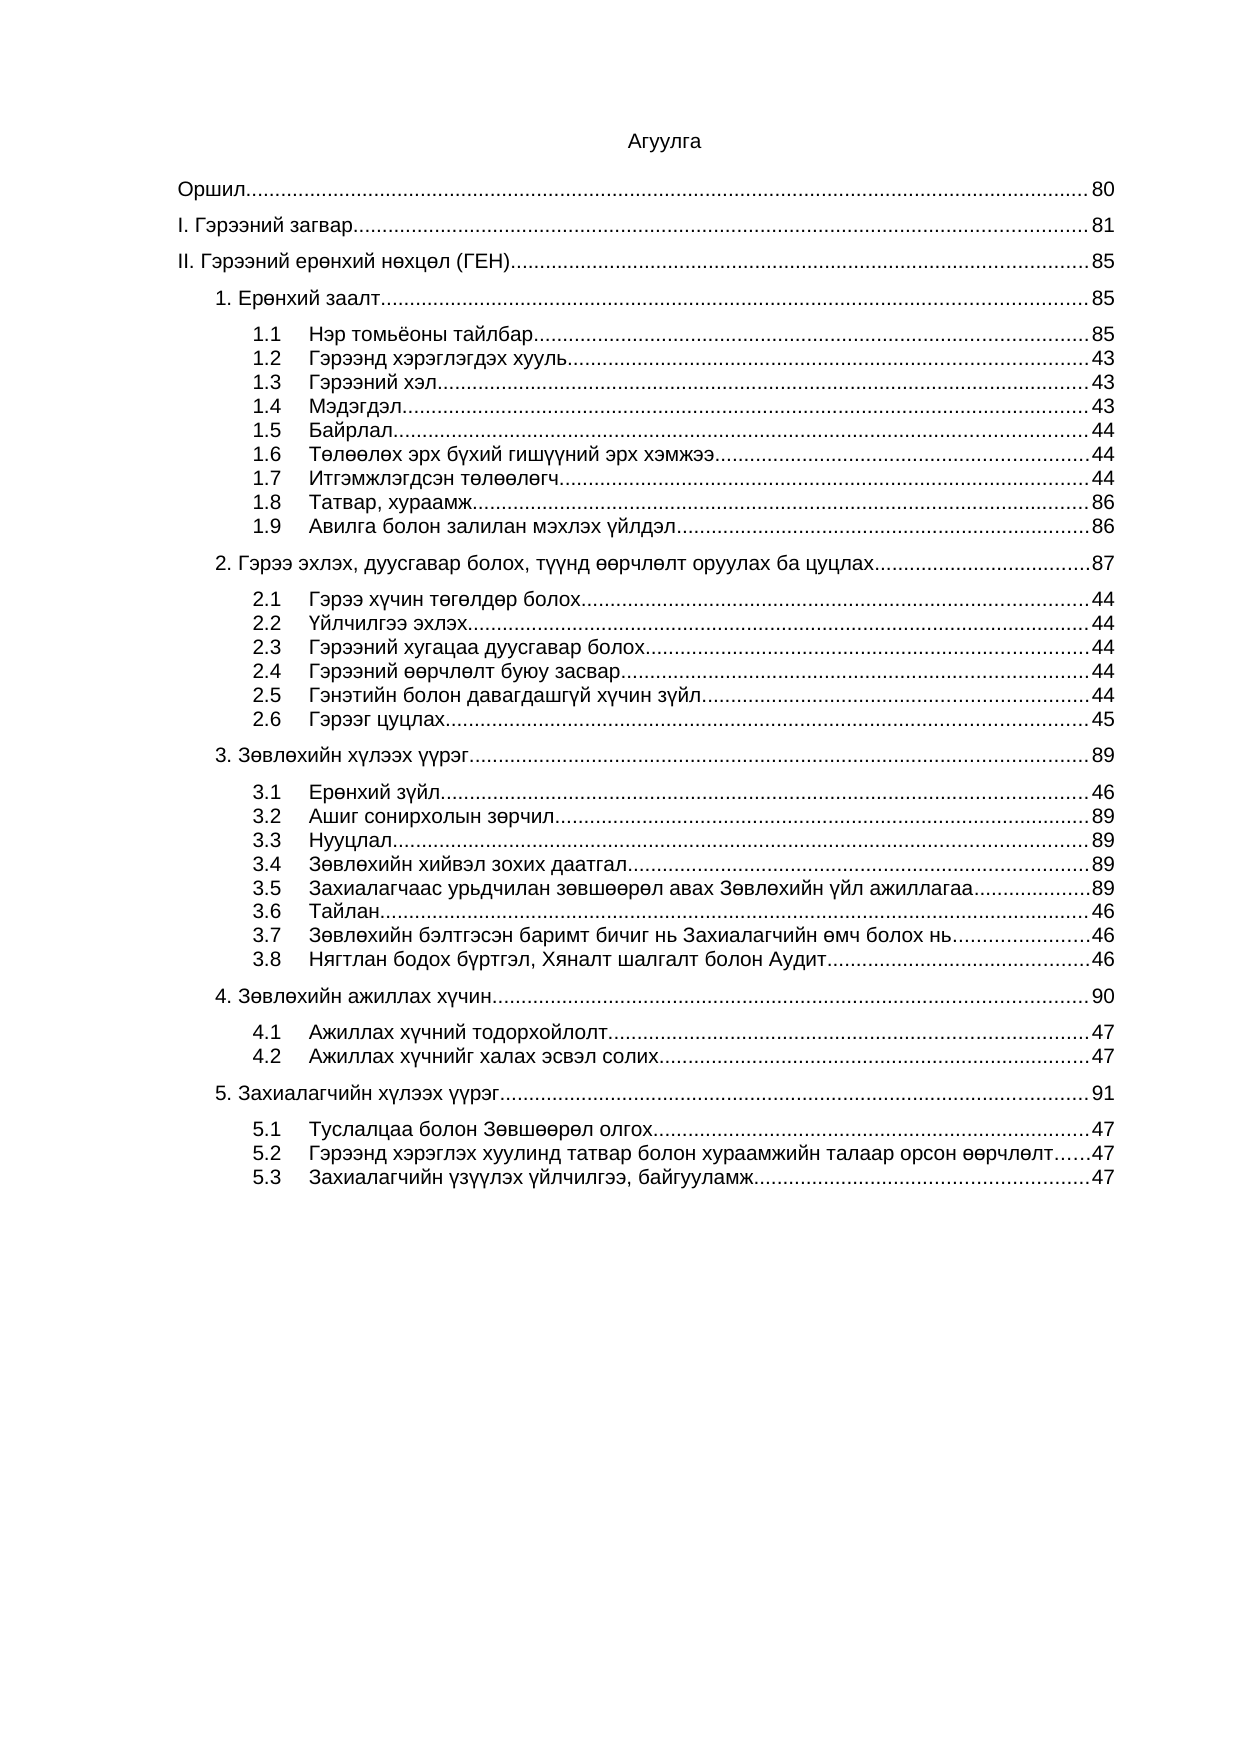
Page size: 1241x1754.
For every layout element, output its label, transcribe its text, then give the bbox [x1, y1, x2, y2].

text 1.2 Гэрээнд хэрэглэгдэх хууль 43 [252, 346, 1152, 370]
text 1.6 Төлөөлөх эрх бүхий гишүүний эрх хэмжээ 44 [252, 442, 1152, 466]
text 3.1 Ерөнхий зүйл 46 [252, 779, 1152, 803]
text 2.2 Үйлчилгээ эхлэх 44 [252, 611, 1152, 635]
text II. Гэрээний ерөнхий нөхцөл (ГЕН) 85 [177, 249, 1152, 273]
text 3. Зөвлөхийн хүлээх үүрэг 89 [215, 743, 1152, 767]
text 3.4 Зөвлөхийн хийвэл зохих даатгал 89 [252, 851, 1152, 875]
text 5.1 Туслалцаа болон Зөвшөөрөл олгох 47 [252, 1117, 1152, 1141]
text 1.7 Итгэмжлэгдсэн төлөөлөгч 44 [252, 466, 1152, 490]
text 2.3 Гэрээний хугацаа дуусгавар болох 44 [252, 635, 1152, 659]
text 4.1 Ажиллах хүчний тодорхойлолт 47 [252, 1020, 1152, 1044]
text Оршил 80 [177, 176, 1152, 200]
text 4.2 Ажиллах хүчнийг халах эсвэл солих 47 [252, 1044, 1152, 1068]
text 2.4 Гэрээний өөрчлөлт буюу засвар 44 [252, 659, 1152, 683]
text 2. Гэрээ эхлэх, дуусгавар болох, түүнд өөрчлөлт оруулах ба цуцлах 87 [215, 550, 1152, 574]
text 1.3 Гэрээний хэл 43 [252, 370, 1152, 394]
text 5.2 Гэрээнд хэрэглэх хуулинд татвар болон хураамжийн талаар орсон өөрчлөлт 47 [252, 1141, 1152, 1165]
text 5. Захиалагчийн хүлээх үүрэг 91 [215, 1081, 1152, 1104]
text 1.1 Нэр томьёоны тайлбар 85 [252, 322, 1152, 346]
text 2.5 Гэнэтийн болон давагдашгүй хүчин зүйл 44 [252, 683, 1152, 707]
text 3.5 Захиалагчаас урьдчилан зөвшөөрөл авах Зөвлөхийн үйл ажиллагаа 89 [252, 875, 1152, 899]
text I. Гэрээний загвар 81 [177, 213, 1152, 237]
text 1.5 Байрлал 44 [252, 418, 1152, 442]
text 1.4 Мэдэгдэл 43 [252, 394, 1152, 418]
text 3.8 Нягтлан бодох бүртгэл, Хяналт шалгалт болон Аудит 46 [252, 947, 1152, 971]
text 1. Ерөнхий заалт 85 [215, 286, 1152, 310]
text 3.7 Зөвлөхийн бэлтгэсэн баримт бичиг нь Захиалагчийн өмч болох нь 46 [252, 923, 1152, 947]
text 2.1 Гэрээ хүчин төгөлдөр болох 44 [252, 587, 1152, 611]
text 4. Зөвлөхийн ажиллах хүчин 90 [215, 984, 1152, 1008]
text 3.3 Нууцлал 89 [252, 827, 1152, 851]
text 2.6 Гэрээг цуцлах 45 [252, 707, 1152, 731]
text 3.6 Тайлан 46 [252, 899, 1152, 923]
text 5.3 Захиалагчийн үзүүлэх үйлчилгээ, байгууламж 47 [252, 1165, 1152, 1189]
text 1.8 Татвар, хураамж 86 [252, 490, 1152, 514]
text 1.9 Авилга болон залилан мэхлэх үйлдэл 86 [252, 514, 1152, 538]
text Агуулга [177, 128, 1152, 152]
text 3.2 Ашиг сонирхолын зөрчил 89 [252, 803, 1152, 827]
